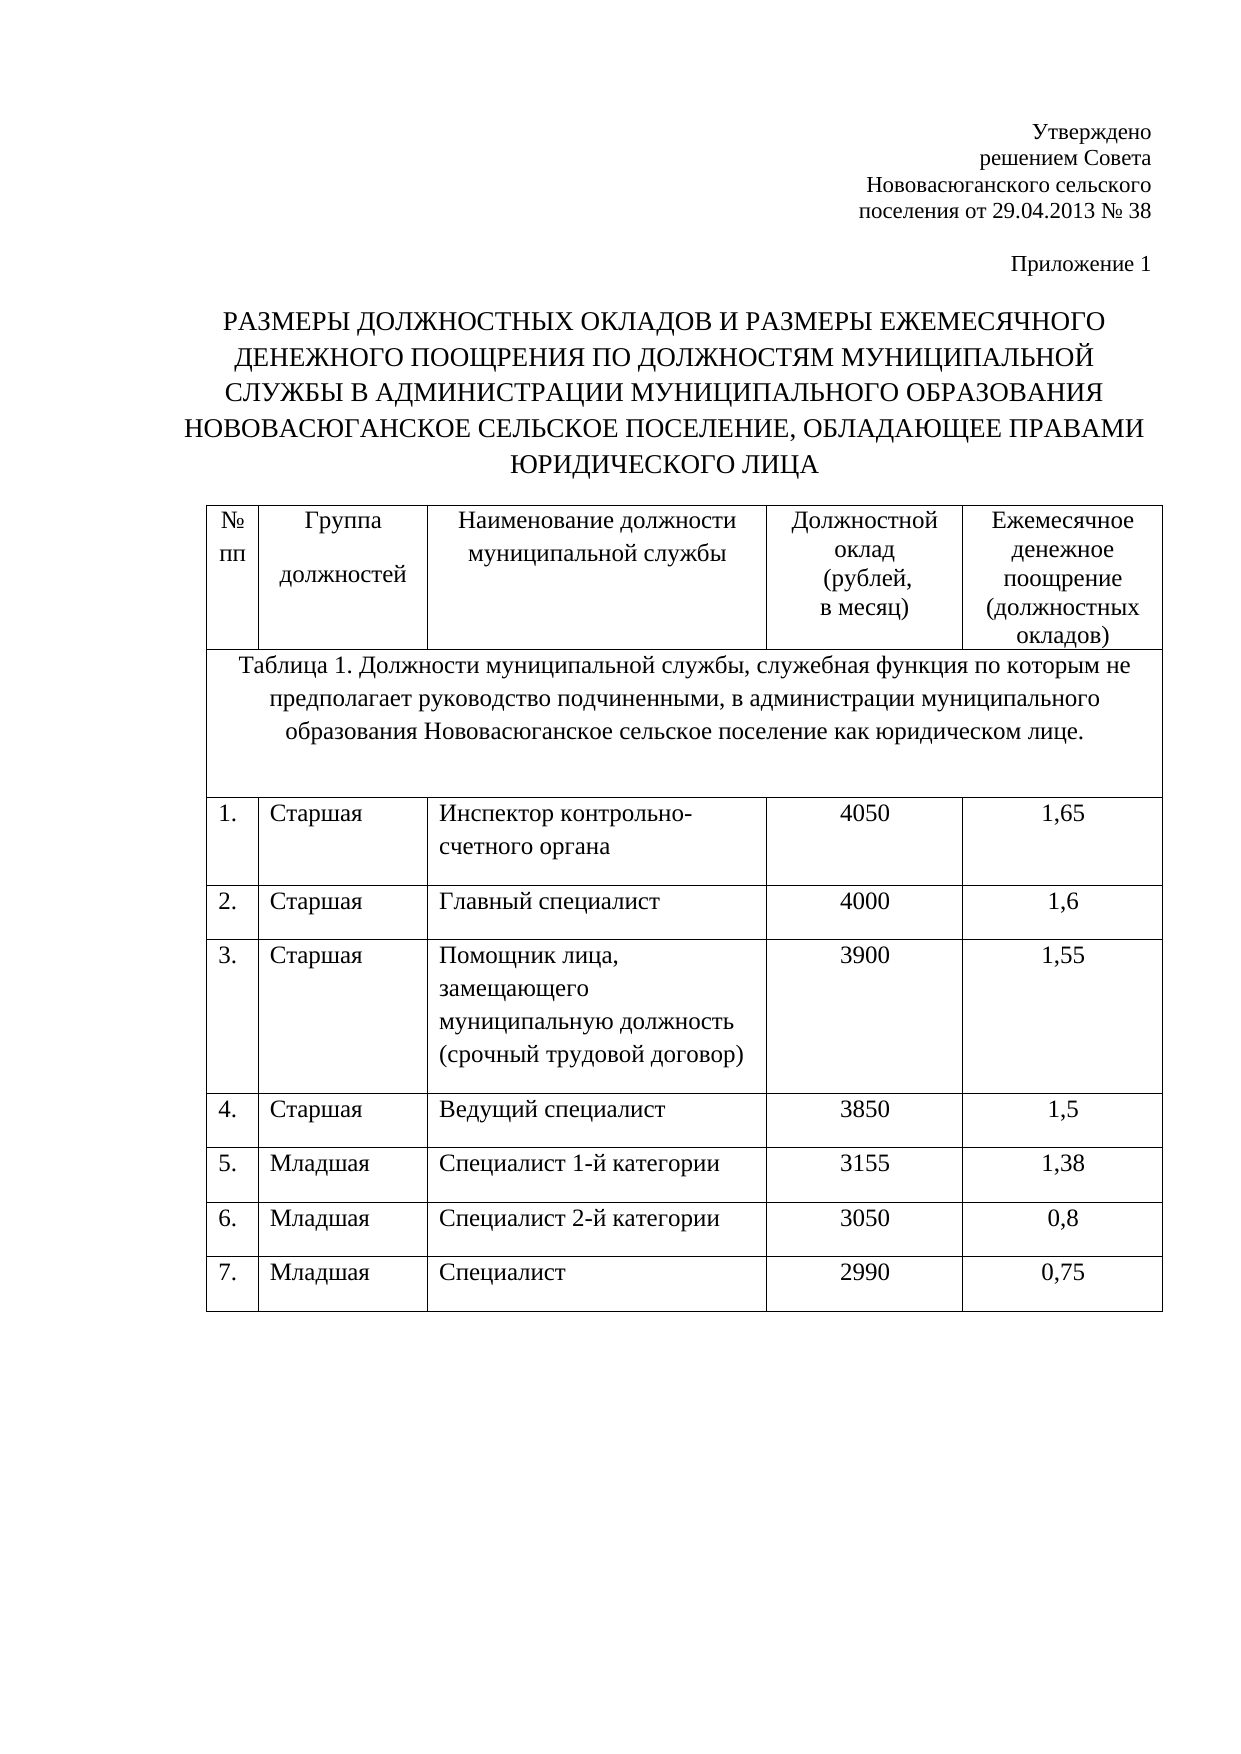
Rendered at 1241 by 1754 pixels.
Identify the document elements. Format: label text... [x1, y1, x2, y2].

table_cell 5. [207, 1148, 258, 1202]
table_cell 3. [207, 940, 258, 1093]
table_cell 4. [207, 1094, 258, 1147]
table_cell 6. [207, 1203, 258, 1256]
table_cell 4050 [767, 798, 962, 885]
table_cell 2990 [767, 1257, 962, 1311]
table_cell Специалист 1-й категории [428, 1148, 766, 1202]
table_cell 3900 [767, 940, 962, 1093]
table_cell 1,55 [963, 940, 1162, 1093]
table_cell Младшая [259, 1203, 427, 1256]
table_header № пп [207, 506, 258, 649]
table_cell Младшая [259, 1257, 427, 1311]
table_cell Помощник лица, замещающего муниципальную должность (срочный трудовой договор) [428, 940, 766, 1093]
table_header Группа должностей [259, 506, 427, 649]
table_header Наименование должности муниципальной службы [428, 506, 766, 649]
table_cell 1,65 [963, 798, 1162, 885]
table_cell 2. [207, 886, 258, 939]
table_cell Ведущий специалист [428, 1094, 766, 1147]
table_cell Старшая [259, 886, 427, 939]
table_cell Таблица 1. Должности муниципальной службы, служебная функция по которым не предполагает руководство подчиненными, в администрации муниципального образования Нововасюганское сельское поселение как юридическом лице. [207, 650, 1162, 797]
table_cell Старшая [259, 1094, 427, 1147]
table_cell Главный специалист [428, 886, 766, 939]
table_cell 1,6 [963, 886, 1162, 939]
table_cell 3155 [767, 1148, 962, 1202]
table_cell 3050 [767, 1203, 962, 1256]
table_cell 1,5 [963, 1094, 1162, 1147]
table_cell Младшая [259, 1148, 427, 1202]
title Приложение 1 [177, 250, 1152, 276]
table_header Ежемесячное денежное поощрение (должностных окладов) [963, 506, 1162, 649]
table_cell Специалист 2-й категории [428, 1203, 766, 1256]
table_cell Старшая [259, 940, 427, 1093]
table_cell Старшая [259, 798, 427, 885]
text РАЗМЕРЫ ДОЛЖНОСТНЫХ ОКЛАДОВ И РАЗМЕРЫ ЕЖЕМЕСЯЧНОГО ДЕНЕЖНОГО ПООЩРЕНИЯ ПО ДОЛЖНОСТЯМ МУНИЦИПАЛЬНОЙ СЛУЖБЫ В АДМИНИСТРАЦИИ МУНИЦИПАЛЬНОГО ОБРАЗОВАНИЯ НОВОВАСЮГАНСКОЕ СЕЛЬСКОЕ ПОСЕЛЕНИЕ, ОБЛАДАЮЩЕЕ ПРАВАМИ ЮРИДИЧЕСКОГО ЛИЦА [177, 305, 1152, 479]
table_cell Специалист [428, 1257, 766, 1311]
text решением Совета Нововасюганского сельского поселения от 29.04.2013 № 38 [841, 144, 1152, 223]
table_cell 0,8 [963, 1203, 1162, 1256]
table_cell 1,38 [963, 1148, 1162, 1202]
table_cell Инспектор контрольно-счетного органа [428, 798, 766, 885]
table_cell 7. [207, 1257, 258, 1311]
table_cell 4000 [767, 886, 962, 939]
table_cell 0,75 [963, 1257, 1162, 1311]
table_cell 3850 [767, 1094, 962, 1147]
title Утверждено [177, 118, 1152, 144]
table_header Должностной оклад (рублей, в месяц) [767, 506, 962, 649]
table_cell 1. [207, 798, 258, 885]
